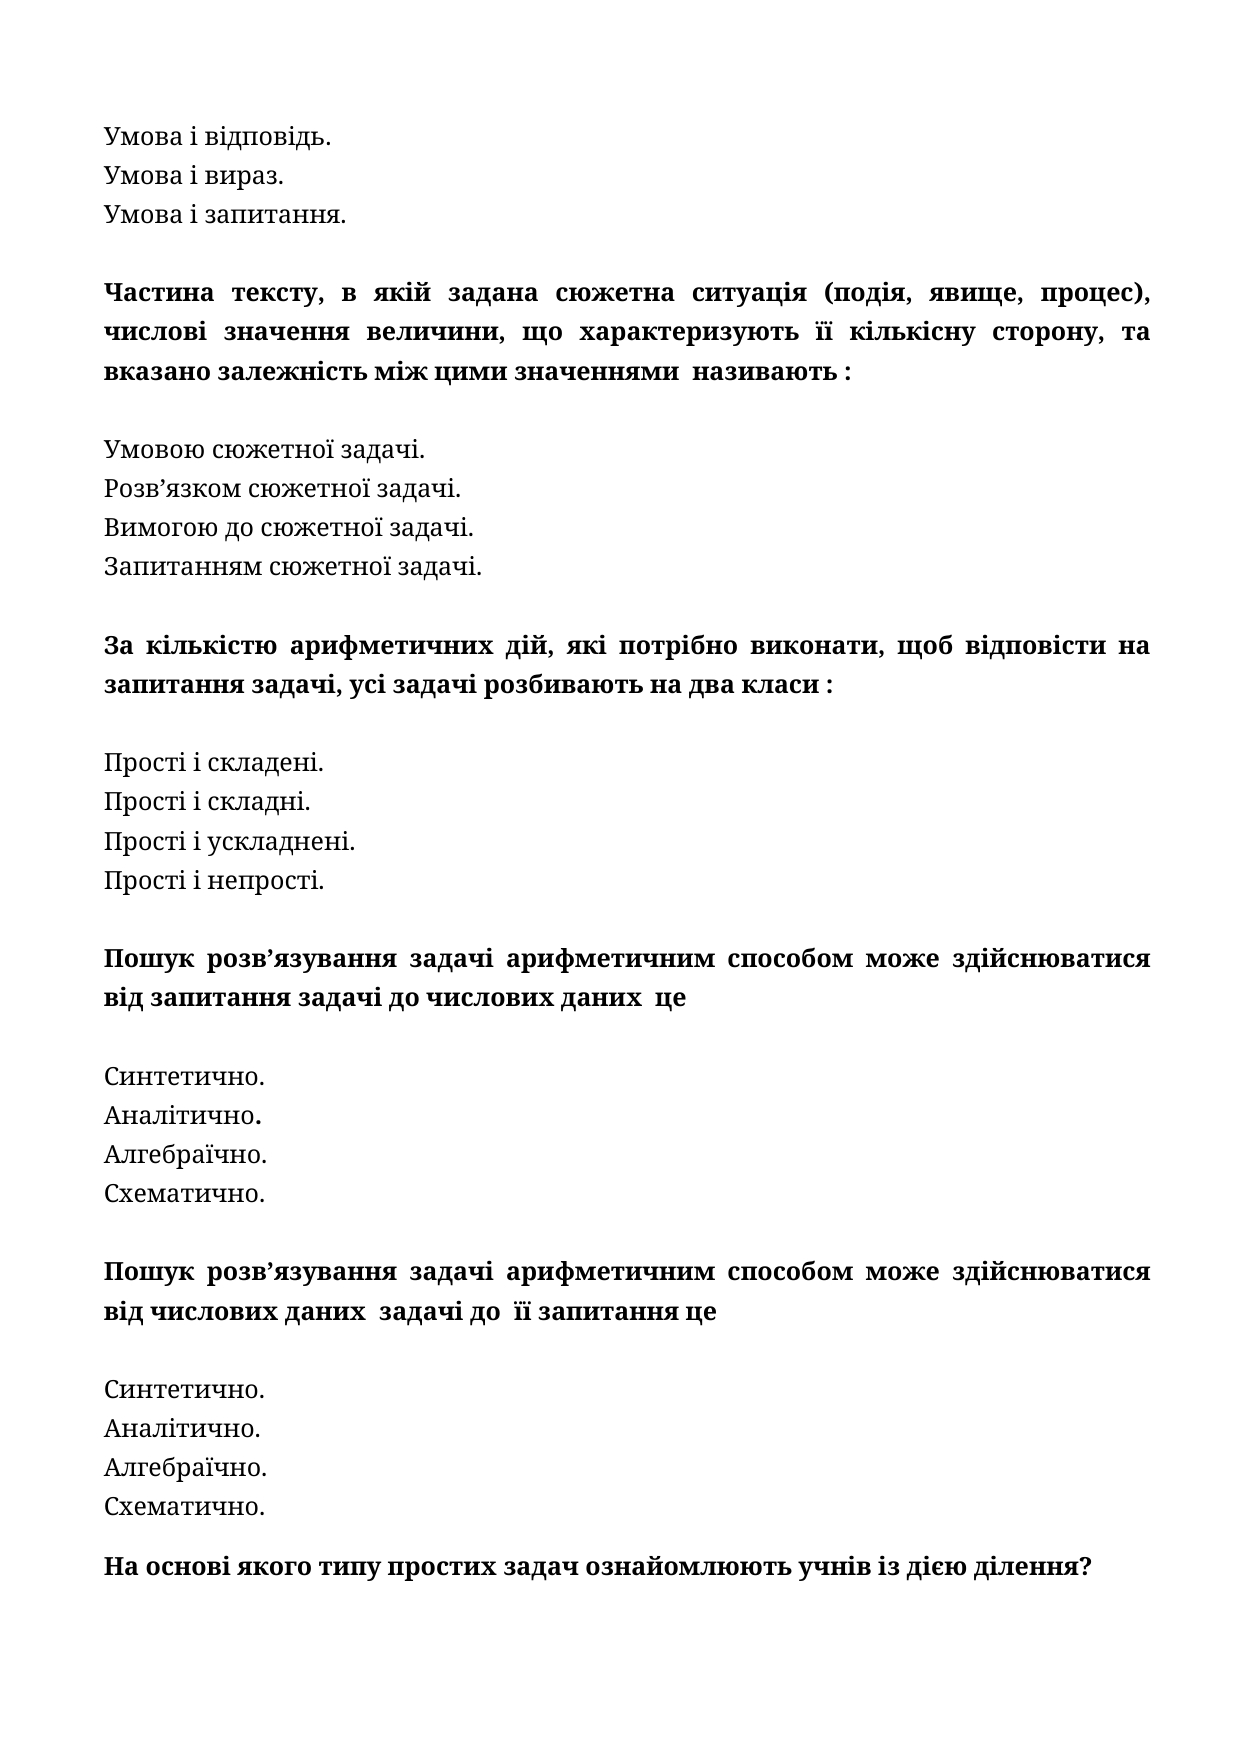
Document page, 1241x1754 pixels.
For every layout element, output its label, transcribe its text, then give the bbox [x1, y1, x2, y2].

text На основі якого типу простих задач ознайомлюють учнів із дією ділення? [103, 1549, 1152, 1583]
list Умова і відповідь. [103, 118, 1152, 152]
list Схематично. [103, 1176, 1152, 1210]
list Прості і ускладнені. [103, 823, 1152, 857]
list Пошук розв’язування задачі арифметичним способом може здійснюватися від запитання задачі до числових даних це [103, 941, 1152, 1014]
list Прості і непрості. [103, 862, 1152, 896]
list Умова і запитання. [103, 196, 1152, 231]
list Схематично. [103, 1489, 1152, 1523]
list Алгебраїчно. [103, 1450, 1152, 1484]
list Частина тексту, в якій задана сюжетна ситуація (подія, явище, процес), числові значення величини, що характеризують її кількісну сторону, та вказано залежність між цими значеннями називають : [103, 275, 1152, 387]
list Аналітично. [103, 1411, 1152, 1445]
list Запитанням сюжетної задачі. [103, 549, 1152, 583]
list Синтетично. [103, 1058, 1152, 1092]
list Умовою сюжетної задачі. [103, 431, 1152, 466]
list Прості і складені. [103, 745, 1152, 779]
list Аналітично. [103, 1097, 1152, 1131]
list Розв’язком сюжетної задачі. [103, 471, 1152, 505]
list Вимогою до сюжетної задачі. [103, 510, 1152, 544]
list Прості і складні. [103, 784, 1152, 818]
list Синтетично. [103, 1371, 1152, 1406]
list Умова і вираз. [103, 157, 1152, 191]
list За кількістю арифметичних дій, які потрібно виконати, щоб відповісти на запитання задачі, усі задачі розбивають на два класи : [103, 627, 1152, 701]
list Пошук розв’язування задачі арифметичним способом може здійснюватися від числових даних задачі до її запитання це [103, 1254, 1152, 1327]
list Алгебраїчно. [103, 1136, 1152, 1171]
